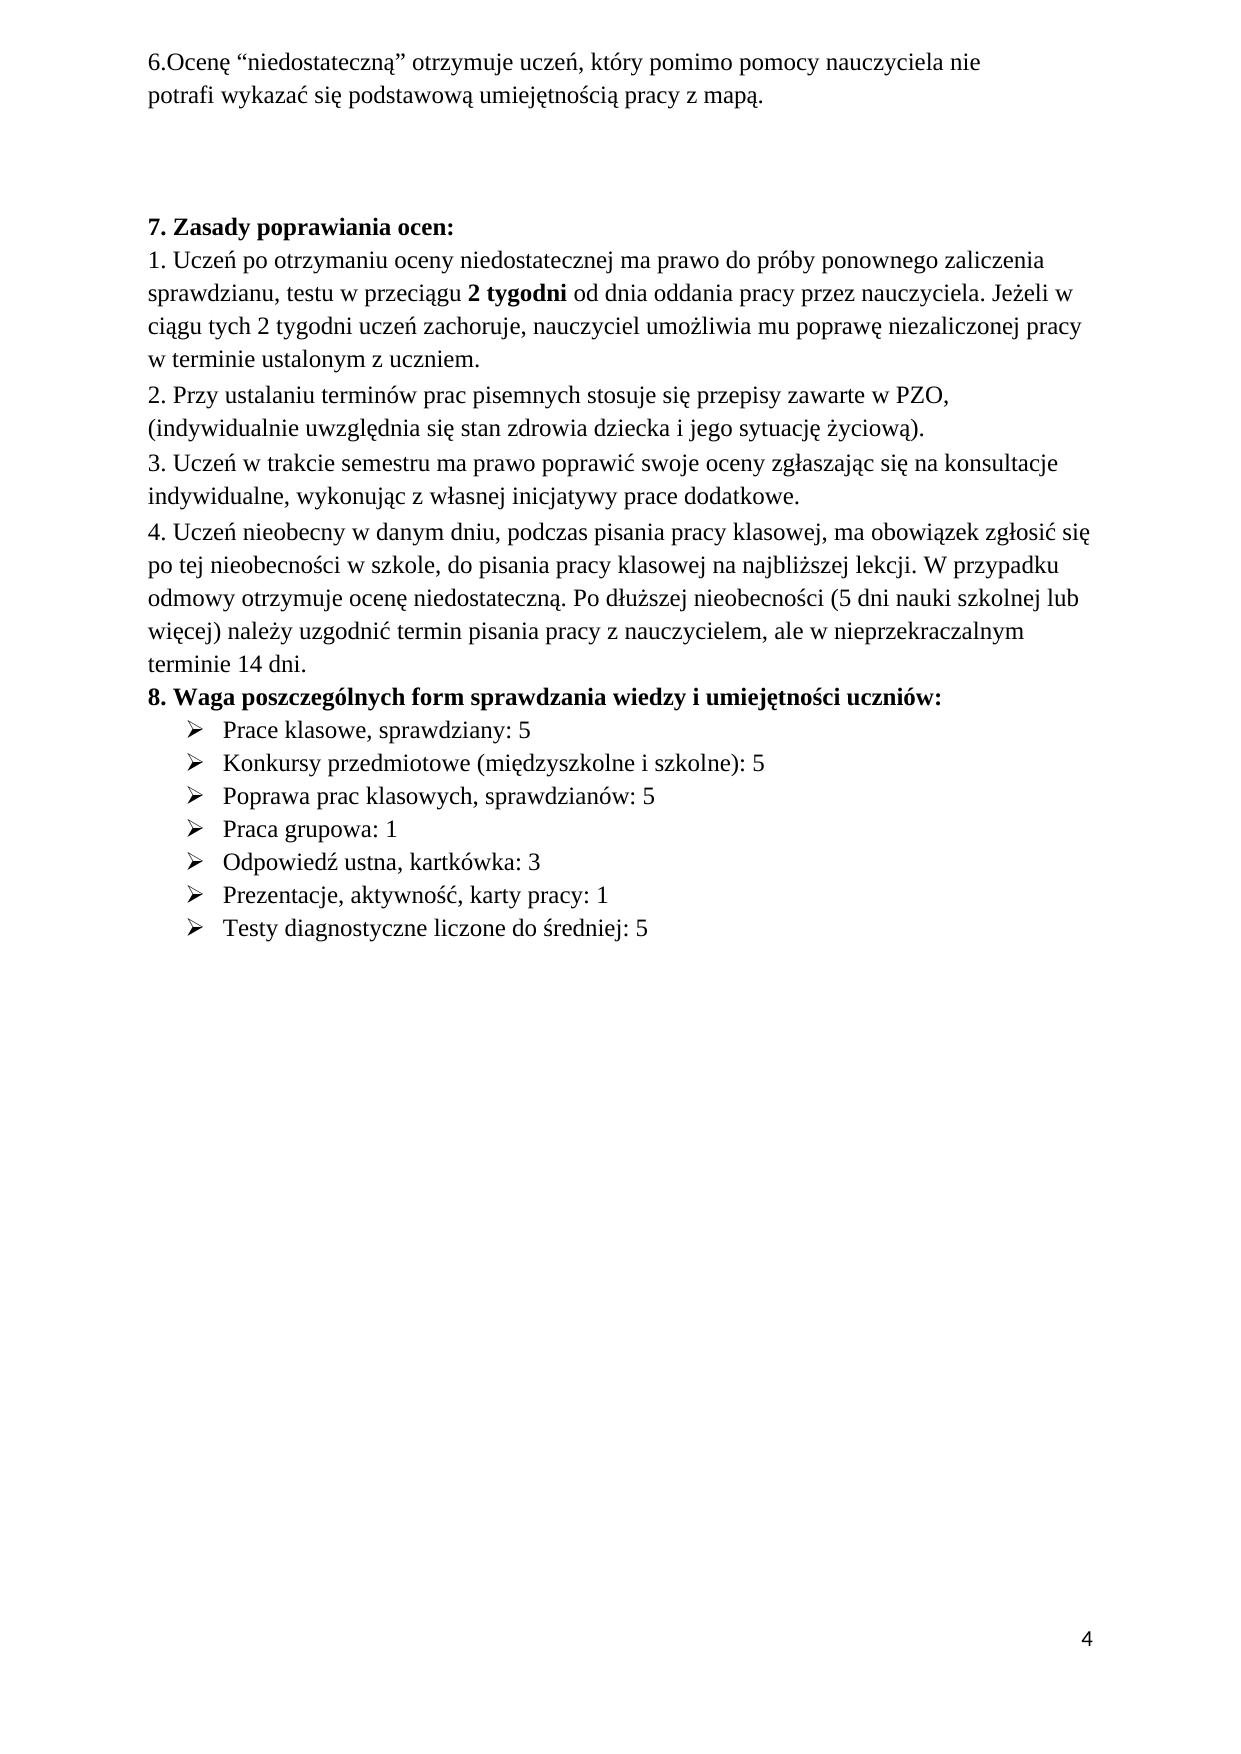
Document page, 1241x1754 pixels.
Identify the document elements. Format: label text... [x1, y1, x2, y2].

list Poprawa prac klasowych, sprawdzianów: 5 [185, 781, 1092, 810]
list Odpowiedź ustna, kartkówka: 3 [185, 847, 1092, 876]
list Prace klasowe, sprawdziany: 5 [185, 715, 1092, 744]
list Testy diagnostyczne liczone do średniej: 5 [185, 913, 1092, 942]
text 3. Uczeń w trakcie semestru ma prawo poprawić swoje oceny zgłaszając się na konsultacje indywidualne, wykonując z własnej inicjatywy prace dodatkowe. [148, 448, 1092, 510]
list Konkursy przedmiotowe (międzyszkolne i szkolne): 5 [185, 748, 1092, 777]
list Prezentacje, aktywność, karty pracy: 1 [185, 880, 1092, 909]
text potrafi wykazać się podstawową umiejętnością pracy z mapą. [148, 80, 1092, 109]
text 2. Przy ustalaniu terminów prac pisemnych stosuje się przepisy zawarte w PZO, (indywidualnie uwzględnia się stan zdrowia dziecka i jego sytuację życiową). [148, 380, 1092, 442]
text 1. Uczeń po otrzymaniu oceny niedostatecznej ma prawo do próby ponownego zaliczenia sprawdzianu, testu w przeciągu 2 tygodni od dnia oddania pracy przez nauczyciela. Jeżeli w ciągu tych 2 tygodni uczeń zachoruje, nauczyciel umożliwia mu poprawę niezaliczonej pracy w terminie ustalonym z uczniem. [148, 245, 1092, 373]
text 4. Uczeń nieobecny w danym dniu, podczas pisania pracy klasowej, ma obowiązek zgłosić się po tej nieobecności w szkole, do pisania pracy klasowej na najbliższej lekcji. W przypadku odmowy otrzymuje ocenę niedostateczną. Po dłuższej nieobecności (5 dni nauki szkolnej lub więcej) należy uzgodnić termin pisania pracy z nauczycielem, ale w nieprzekraczalnym terminie 14 dni. [148, 517, 1092, 678]
text 7. Zasady poprawiania ocen: [148, 212, 1092, 241]
list Praca grupowa: 1 [185, 814, 1092, 843]
text 6.Ocenę “niedostateczną” otrzymuje uczeń, który pomimo pomocy nauczyciela nie [148, 47, 1092, 76]
text 8. Waga poszczególnych form sprawdzania wiedzy i umiejętności uczniów: [148, 682, 1092, 711]
